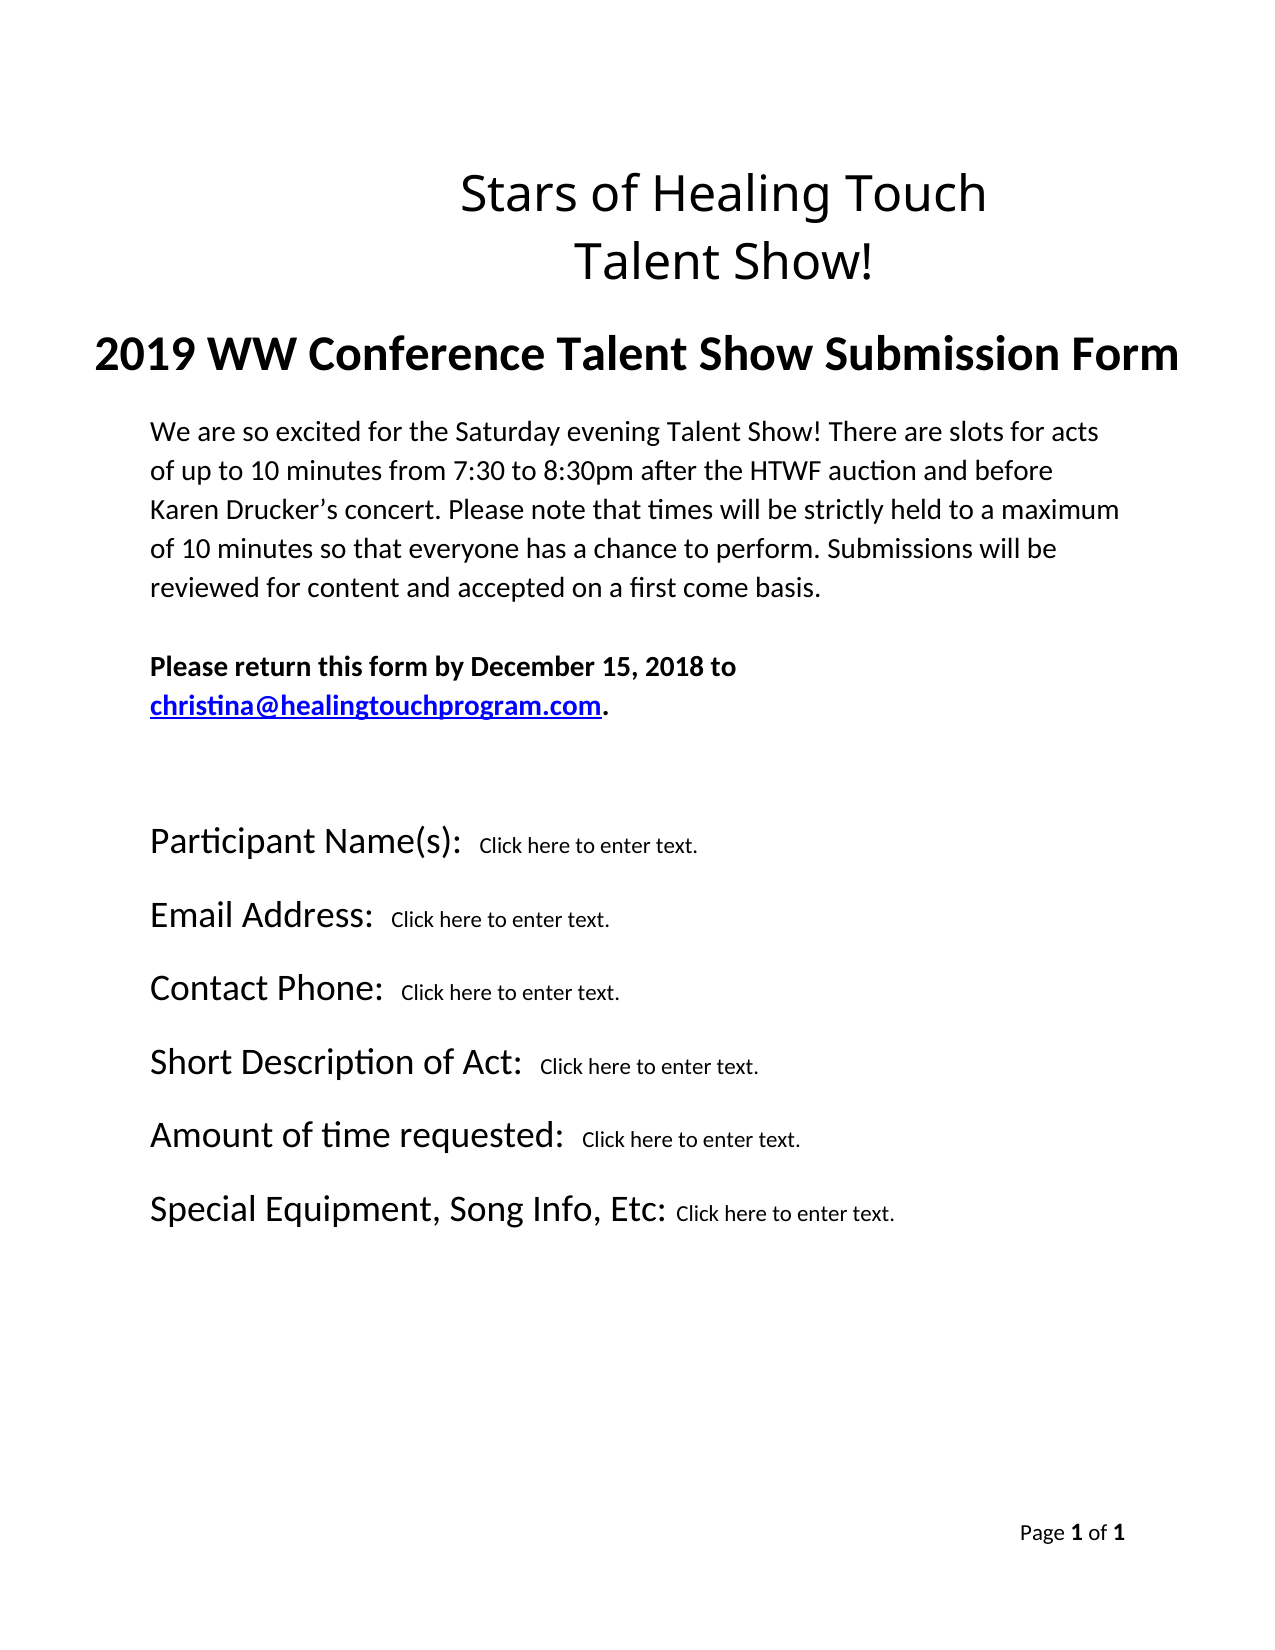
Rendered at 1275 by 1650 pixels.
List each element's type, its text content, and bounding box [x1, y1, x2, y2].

text Please return this form by December 15, 2018 to christina@healingtouchprogram.com. [150, 648, 1125, 723]
text Contact Phone: [150, 964, 1125, 1010]
text Participant Name(s): [150, 817, 1125, 863]
text Short Description of Act: [150, 1038, 1125, 1084]
text Email Address: [150, 891, 1125, 937]
text 2019 WW Conference Talent Show Submission Form [56, 322, 1219, 383]
text Amount of time requested: [150, 1111, 1125, 1157]
text Special Equipment, Song Info, Etc: [150, 1185, 1125, 1231]
text We are so excited for the Saturday evening Talent Show! There are slots for acts of up to 10 minutes from 7:30 to 8:30pm after the HTWF auction and before Karen Drucker’s concert. Please note that times will be strictly held to a maximum of 10 minutes so that everyone has a chance to perform. Submissions will be reviewed for content and accepted on a first come basis. [150, 413, 1125, 605]
